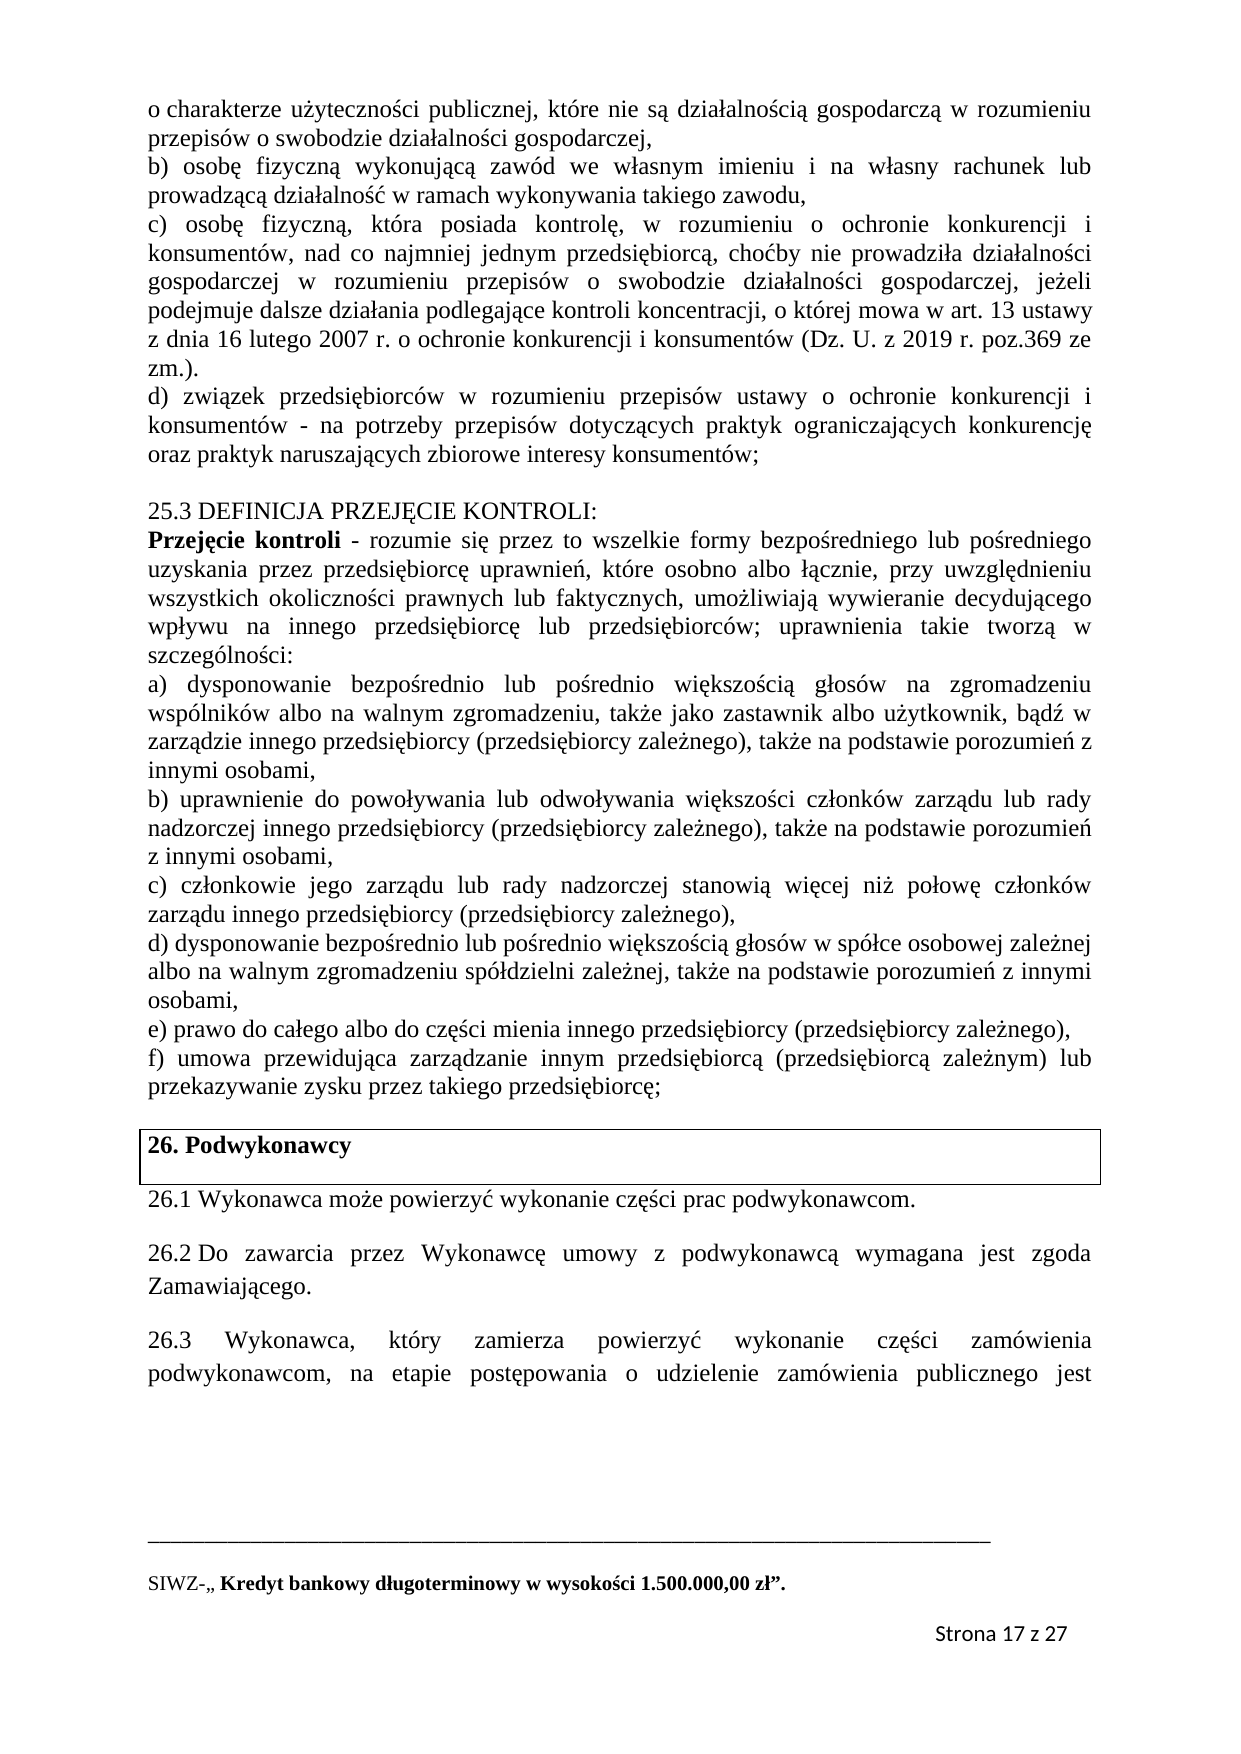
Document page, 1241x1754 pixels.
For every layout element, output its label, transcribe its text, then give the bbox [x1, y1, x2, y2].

text 25.3 DEFINICJA PRZEJĘCIE KONTROLI: [148, 496, 1092, 525]
text c) członkowie jego zarządu lub rady nadzorczej stanowią więcej niż połowę członków zarządu innego przedsiębiorcy (przedsiębiorcy zależnego), [148, 870, 1092, 928]
text f) umowa przewidująca zarządzanie innym przedsiębiorcą (przedsiębiorcą zależnym) lub przekazywanie zysku przez takiego przedsiębiorcę; [148, 1043, 1092, 1100]
text e) prawo do całego albo do części mienia innego przedsiębiorcy (przedsiębiorcy zależnego), [148, 1014, 1092, 1043]
text b) uprawnienie do powoływania lub odwoływania większości członków zarządu lub rady nadzorczej innego przedsiębiorcy (przedsiębiorcy zależnego), także na podstawie porozumień z innymi osobami, [148, 784, 1092, 870]
text b) osobę fizyczną wykonującą zawód we własnym imieniu i na własny rachunek lub prowadzącą działalność w ramach wykonywania takiego zawodu, [148, 151, 1092, 209]
text a) dysponowanie bezpośrednio lub pośrednio większością głosów na zgromadzeniu wspólników albo na walnym zgromadzeniu, także jako zastawnik albo użytkownik, bądź w zarządzie innego przedsiębiorcy (przedsiębiorcy zależnego), także na podstawie porozumień z innymi osobami, [148, 669, 1092, 784]
text d) dysponowanie bezpośrednio lub pośrednio większością głosów w spółce osobowej zależnej albo na walnym zgromadzeniu spółdzielni zależnej, także na podstawie porozumień z innymi osobami, [148, 928, 1092, 1014]
text 26.1 Wykonawca może powierzyć wykonanie części prac podwykonawcom. [148, 1185, 1092, 1213]
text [148, 1325, 1092, 1387]
table_header 26. Podwykonawcy [141, 1130, 1100, 1183]
text Przejęcie kontroli - rozumie się przez to wszelkie formy bezpośredniego lub pośredniego uzyskania przez przedsiębiorcę uprawnień, które osobno albo łącznie, przy uwzględnieniu wszystkich okoliczności prawnych lub faktycznych, umożliwiają wywieranie decydującego wpływu na innego przedsiębiorcę lub przedsiębiorców; uprawnienia takie tworzą w szczególności: [148, 525, 1092, 669]
text c) osobę fizyczną, która posiada kontrolę, w rozumieniu o ochronie konkurencji i konsumentów, nad co najmniej jednym przedsiębiorcą, choćby nie prowadziła działalności gospodarczej w rozumieniu przepisów o swobodzie działalności gospodarczej, jeżeli podejmuje dalsze działania podlegające kontroli koncentracji, o której mowa w art. 13 ustawy z dnia 16 lutego 2007 r. o ochronie konkurencji i konsumentów (Dz. U. z 2019 r. poz.369 ze zm.). [148, 209, 1092, 381]
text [148, 94, 1092, 151]
text 26.2 Do zawarcia przez Wykonawcę umowy z podwykonawcą wymagana jest zgoda Zamawiającego. [148, 1238, 1092, 1300]
text d) związek przedsiębiorców w rozumieniu przepisów ustawy o ochronie konkurencji i konsumentów - na potrzeby przepisów dotyczących praktyk ograniczających konkurencję oraz praktyk naruszających zbiorowe interesy konsumentów; [148, 381, 1092, 468]
